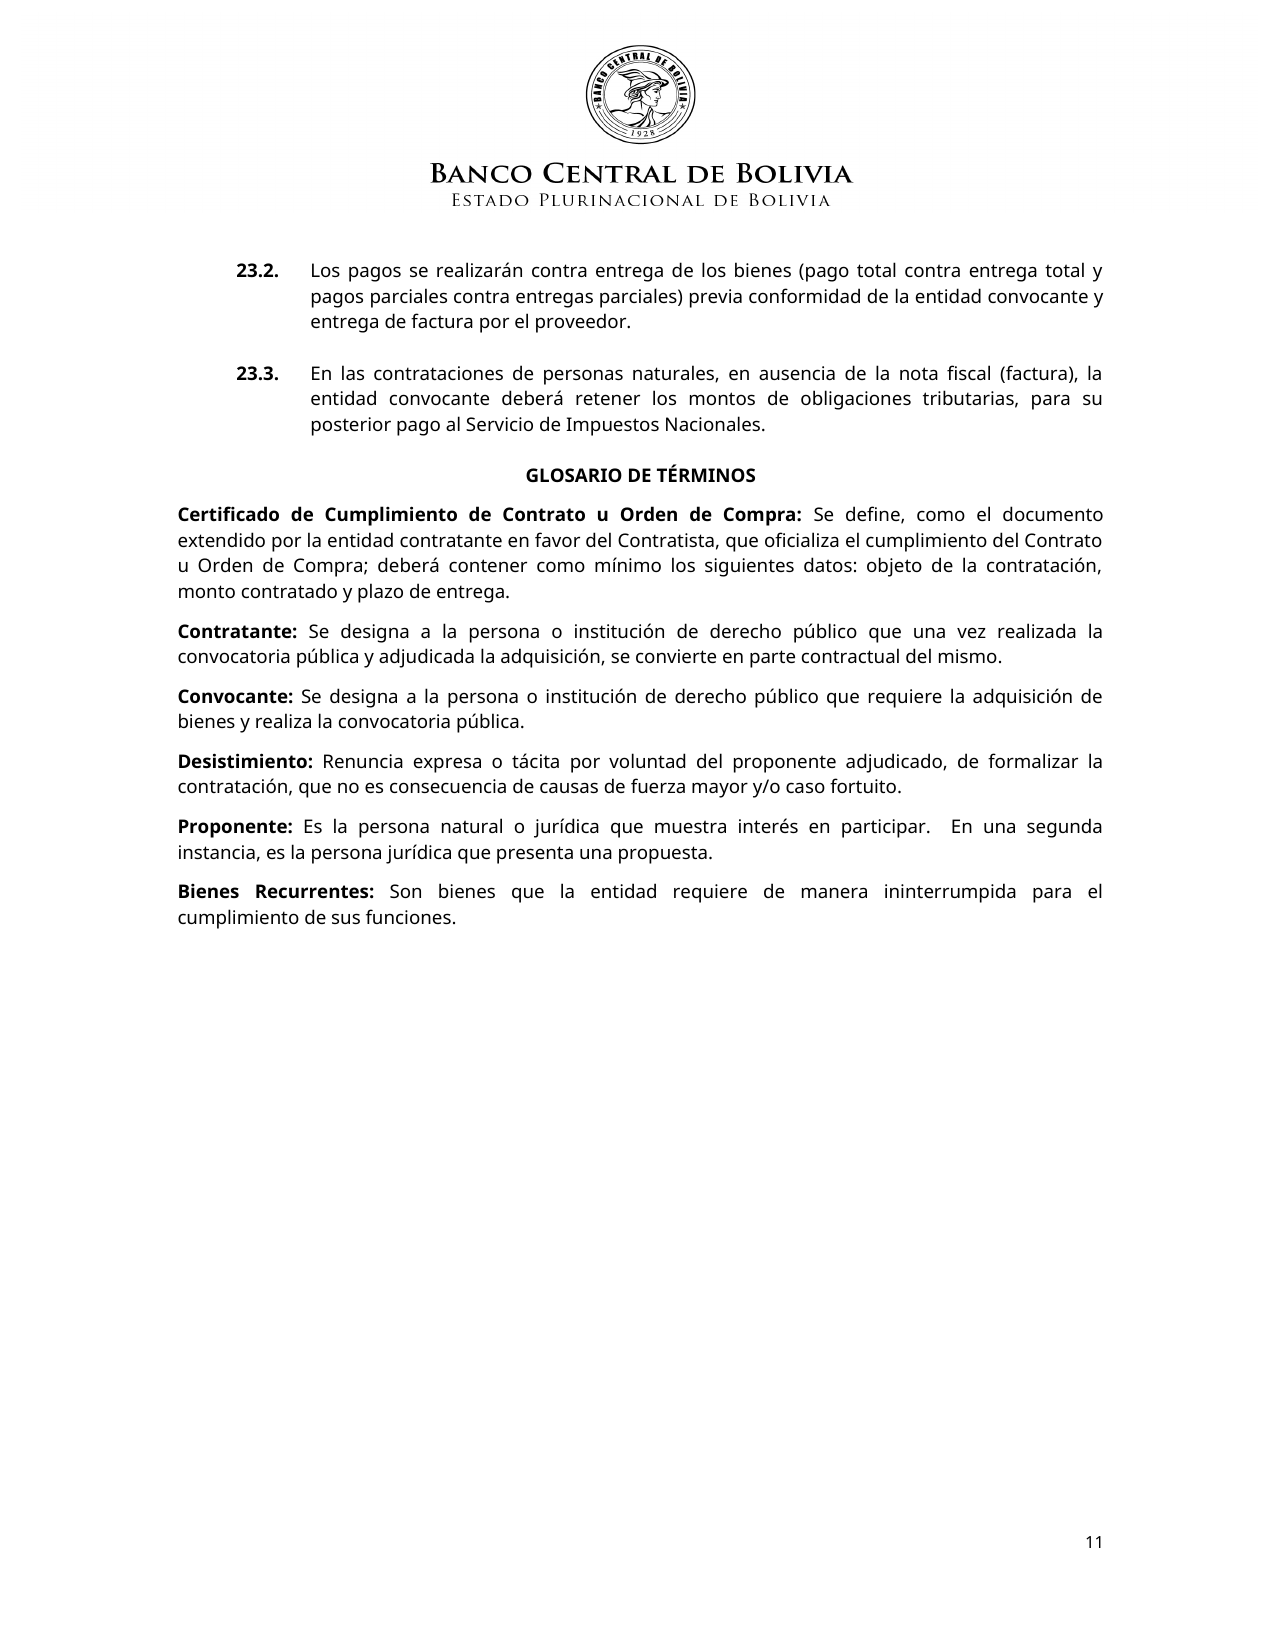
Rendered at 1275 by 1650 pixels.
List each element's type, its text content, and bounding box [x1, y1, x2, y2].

text Bienes Recurrentes: Son bienes que la entidad requiere de manera ininterrumpida para el cumplimiento de sus funciones. [177, 879, 1104, 930]
list En las contrataciones de personas naturales, en ausencia de la nota fiscal (factura), la entidad convocante deberá retener los montos de obligaciones tributarias, para su posterior pago al Servicio de Impuestos Nacionales. [236, 360, 1104, 436]
text Contratante: Se designa a la persona o institución de derecho público que una vez realizada la convocatoria pública y adjudicada la adquisición, se convierte en parte contractual del mismo. [177, 618, 1104, 669]
text Proponente: Es la persona natural o jurídica que muestra interés en participar. En una segunda instancia, es la persona jurídica que presenta una propuesta. [177, 813, 1104, 864]
text Desistimiento: Renuncia expresa o tácita por voluntad del proponente adjudicado, de formalizar la contratación, que no es consecuencia de causas de fuerza mayor y/o caso fortuito. [177, 748, 1104, 799]
text GLOSARIO DE TÉRMINOS [177, 462, 1104, 487]
list Los pagos se realizarán contra entrega de los bienes (pago total contra entrega total y pagos parciales contra entregas parciales) previa conformidad de la entidad convocante y entrega de factura por el proveedor. [236, 258, 1104, 334]
picture [20, 12, 1258, 213]
text Certificado de Cumplimiento de Contrato u Orden de Compra: Se define, como el documento extendido por la entidad contratante en favor del Contratista, que oficializa el cumplimiento del Contrato u Orden de Compra; deberá contener como mínimo los siguientes datos: objeto de la contratación, monto contratado y plazo de entrega. [177, 502, 1104, 604]
text Convocante: Se designa a la persona o institución de derecho público que requiere la adquisición de bienes y realiza la convocatoria pública. [177, 683, 1104, 734]
